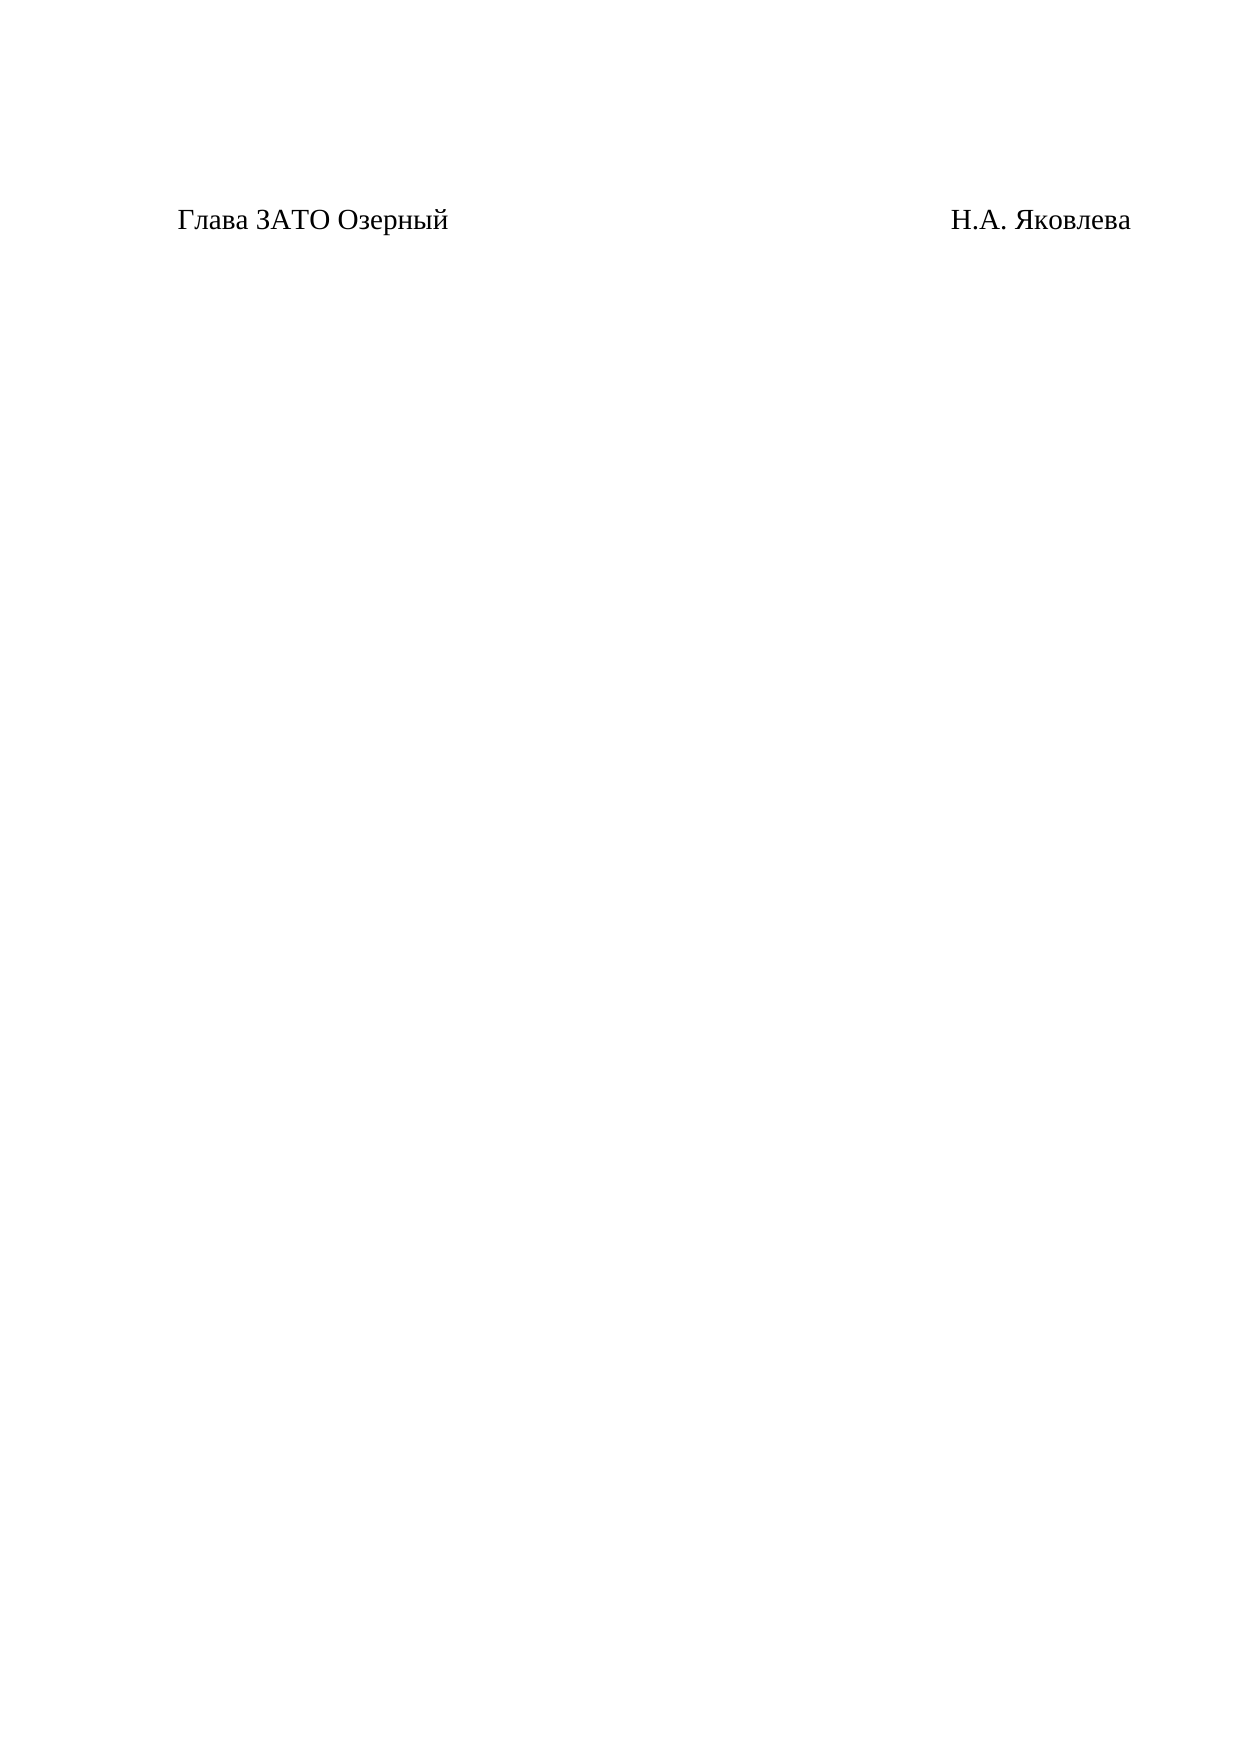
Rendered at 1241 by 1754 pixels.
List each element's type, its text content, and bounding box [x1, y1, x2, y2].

text Глава ЗАТО Озерный Н.А. Яковлева [177, 202, 1152, 236]
